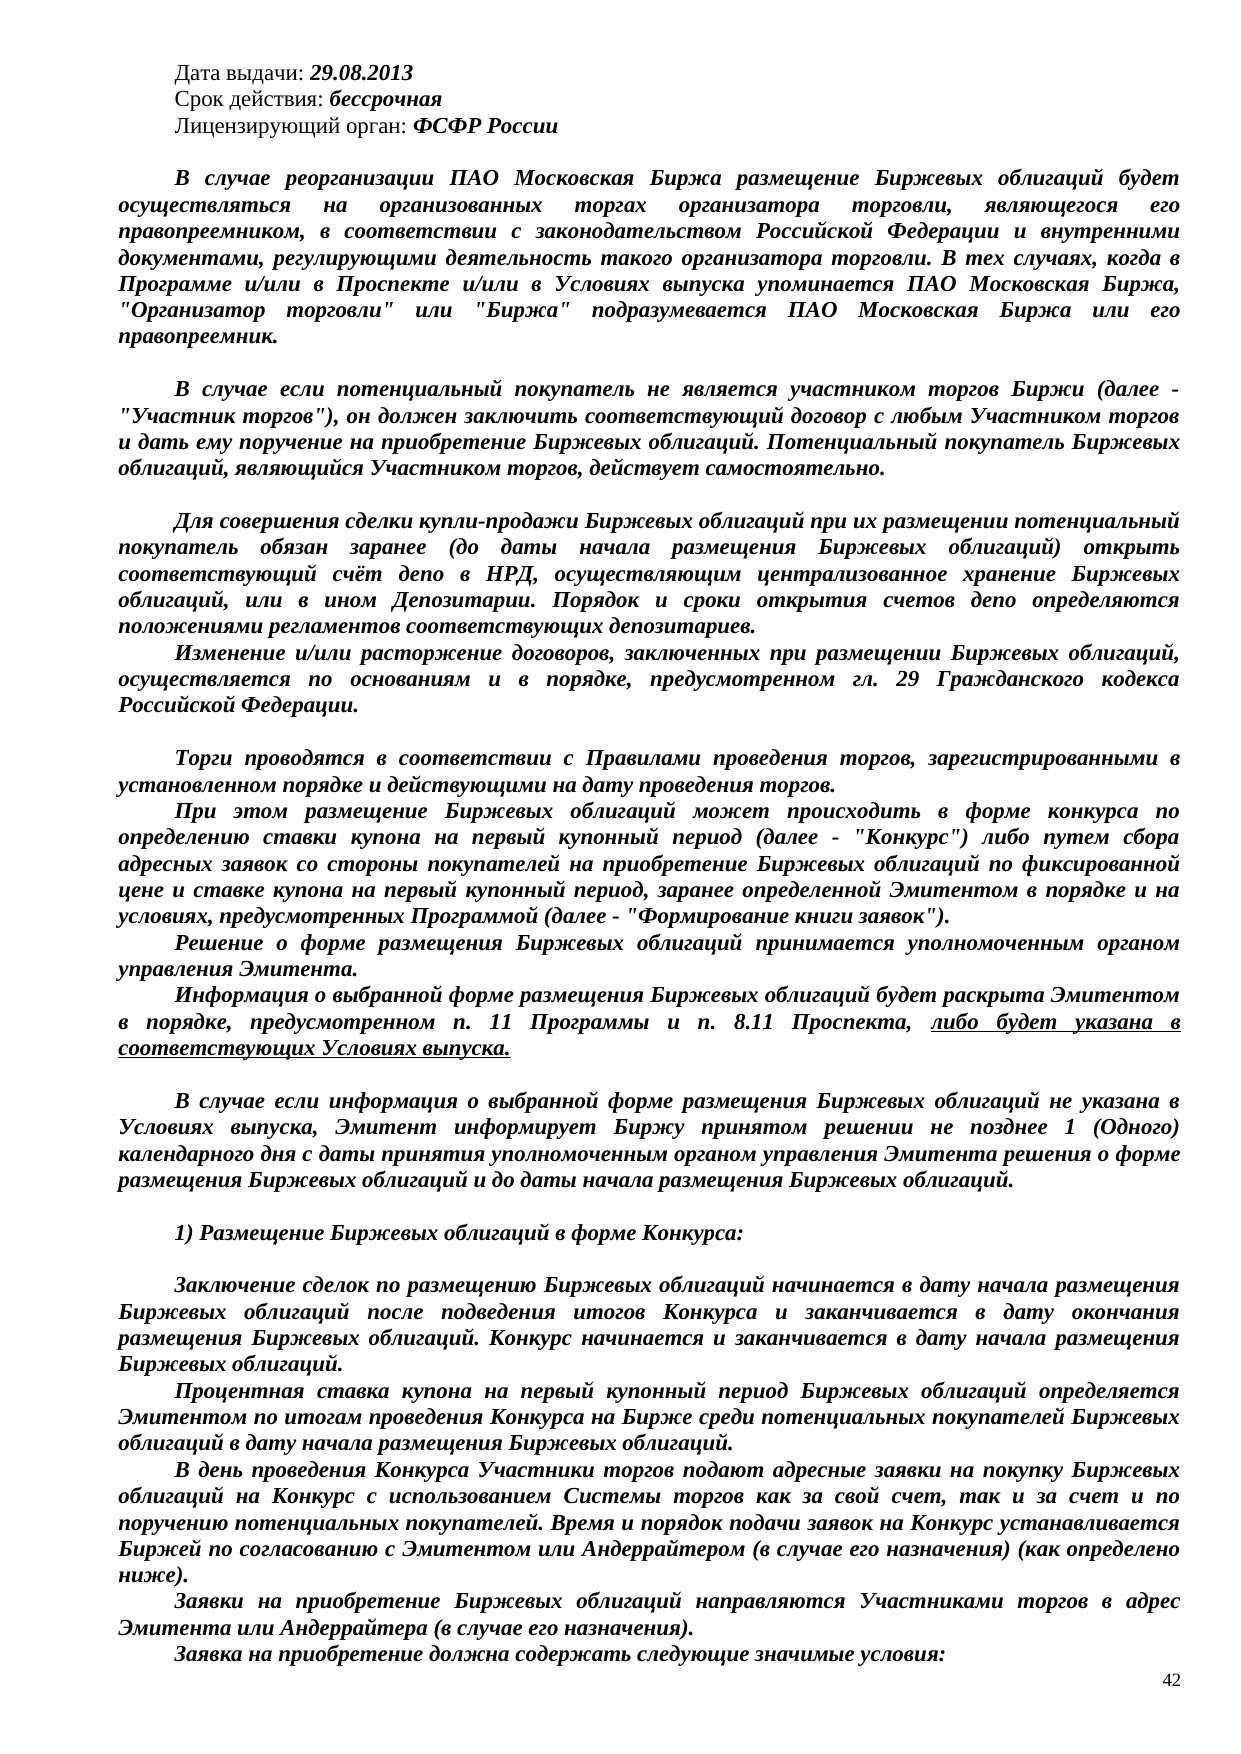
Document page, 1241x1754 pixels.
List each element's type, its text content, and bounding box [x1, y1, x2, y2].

text Изменение и/или расторжение договоров, заключенных при размещении Биржевых облигаций, осуществляется по основаниям и в порядке, предусмотренном гл. 29 Гражданского кодекса Российской Федерации. [118, 639, 1181, 718]
text Заключение сделок по размещению Биржевых облигаций начинается в дату начала размещения Биржевых облигаций после подведения итогов Конкурса и заканчивается в дату окончания размещения Биржевых облигаций. Конкурс начинается и заканчивается в дату начала размещения Биржевых облигаций. [118, 1271, 1181, 1377]
text При этом размещение Биржевых облигаций может происходить в форме конкурса по определению ставки купона на первый купонный период (далее - "Конкурс") либо путем сбора адресных заявок со стороны покупателей на приобретение Биржевых облигаций по фиксированной цене и ставке купона на первый купонный период, заранее определенной Эмитентом в порядке и на условиях, предусмотренных Программой (далее - "Формирование книги заявок"). [118, 797, 1181, 929]
text Лицензирующий орган: ФСФР России [118, 112, 1181, 138]
text 1) Размещение Биржевых облигаций в форме Конкурса: [118, 1219, 1181, 1245]
text В случае реорганизации ПАО Московская Биржа размещение Биржевых облигаций будет осуществляться на организованных торгах организатора торговли, являющегося его правопреемником, в соответствии с законодательством Российской Федерации и внутренними документами, регулирующими деятельность такого организатора торговли. В тех случаях, когда в Программе и/или в Проспекте и/или в Условиях выпуска упоминается ПАО Московская Биржа, "Организатор торговли" или "Биржа" подразумевается ПАО Московская Биржа или его правопреемник. [118, 164, 1181, 349]
text Информация о выбранной форме размещения Биржевых облигаций будет раскрыта Эмитентом в порядке, предусмотренном п. 11 Программы и п. 8.11 Проспекта, либо будет указана в соответствующих Условиях выпуска. [118, 981, 1181, 1061]
text Процентная ставка купона на первый купонный период Биржевых облигаций определяется Эмитентом по итогам проведения Конкурса на Бирже среди потенциальных покупателей Биржевых облигаций в дату начала размещения Биржевых облигаций. [118, 1377, 1181, 1456]
text Заявки на приобретение Биржевых облигаций направляются Участниками торгов в адрес Эмитента или Андеррайтера (в случае его назначения). [118, 1588, 1181, 1640]
text Дата выдачи: 29.08.2013 [118, 59, 1181, 85]
text Срок действия: бессрочная [118, 85, 1181, 112]
text В случае если информация о выбранной форме размещения Биржевых облигаций не указана в Условиях выпуска, Эмитент информирует Биржу принятом решении не позднее 1 (Одного) календарного дня с даты принятия уполномоченным органом управления Эмитента решения о форме размещения Биржевых облигаций и до даты начала размещения Биржевых облигаций. [118, 1087, 1181, 1192]
text Заявка на приобретение должна содержать следующие значимые условия: [118, 1640, 1181, 1667]
text В день проведения Конкурса Участники торгов подают адресные заявки на покупку Биржевых облигаций на Конкурс с использованием Системы торгов как за свой счет, так и за счет и по поручению потенциальных покупателей. Время и порядок подачи заявок на Конкурс устанавливается Биржей по согласованию с Эмитентом или Андеррайтером (в случае его назначения) (как определено ниже). [118, 1456, 1181, 1588]
text Торги проводятся в соответствии с Правилами проведения торгов, зарегистрированными в установленном порядке и действующими на дату проведения торгов. [118, 744, 1181, 797]
text В случае если потенциальный покупатель не является участником торгов Биржи (далее - "Участник торгов"), он должен заключить соответствующий договор с любым Участником торгов и дать ему поручение на приобретение Биржевых облигаций. Потенциальный покупатель Биржевых облигаций, являющийся Участником торгов, действует самостоятельно. [118, 375, 1181, 481]
text Для совершения сделки купли-продажи Биржевых облигаций при их размещении потенциальный покупатель обязан заранее (до даты начала размещения Биржевых облигаций) открыть соответствующий счёт депо в НРД, осуществляющим централизованное хранение Биржевых облигаций, или в ином Депозитарии. Порядок и сроки открытия счетов депо определяются положениями регламентов соответствующих депозитариев. [118, 507, 1181, 639]
text Решение о форме размещения Биржевых облигаций принимается уполномоченным органом управления Эмитента. [118, 929, 1181, 981]
